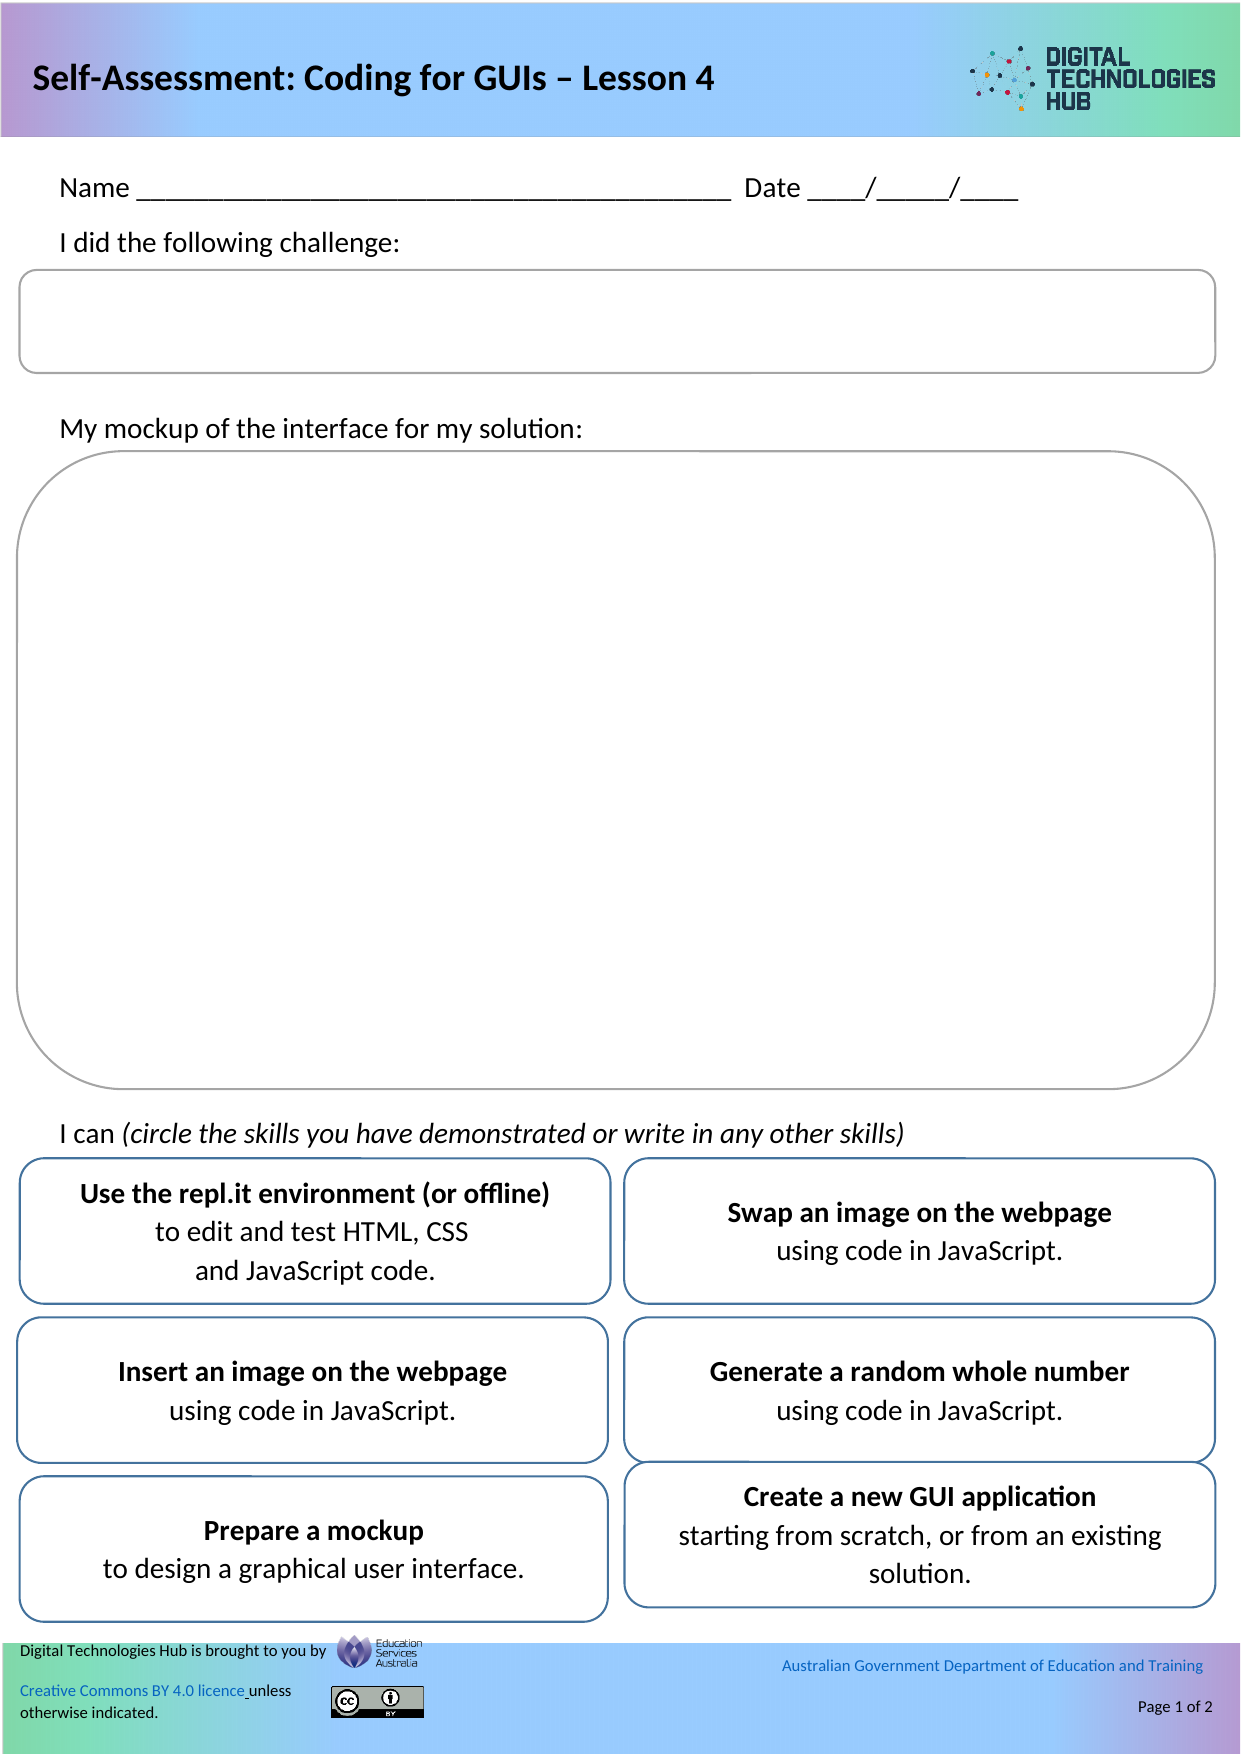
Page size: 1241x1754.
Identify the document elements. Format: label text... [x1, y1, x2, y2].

picture [2, 3, 1241, 137]
text Name _________________________________________ Date ____/_____/____ [59, 169, 1181, 205]
picture [2, 1635, 1241, 1754]
text I did the following challenge: [59, 224, 1181, 260]
text My mockup of the interface for my solution: [59, 411, 1181, 446]
text I can (circle the skills you have demonstrated or write in any other skills) [59, 1115, 1181, 1151]
